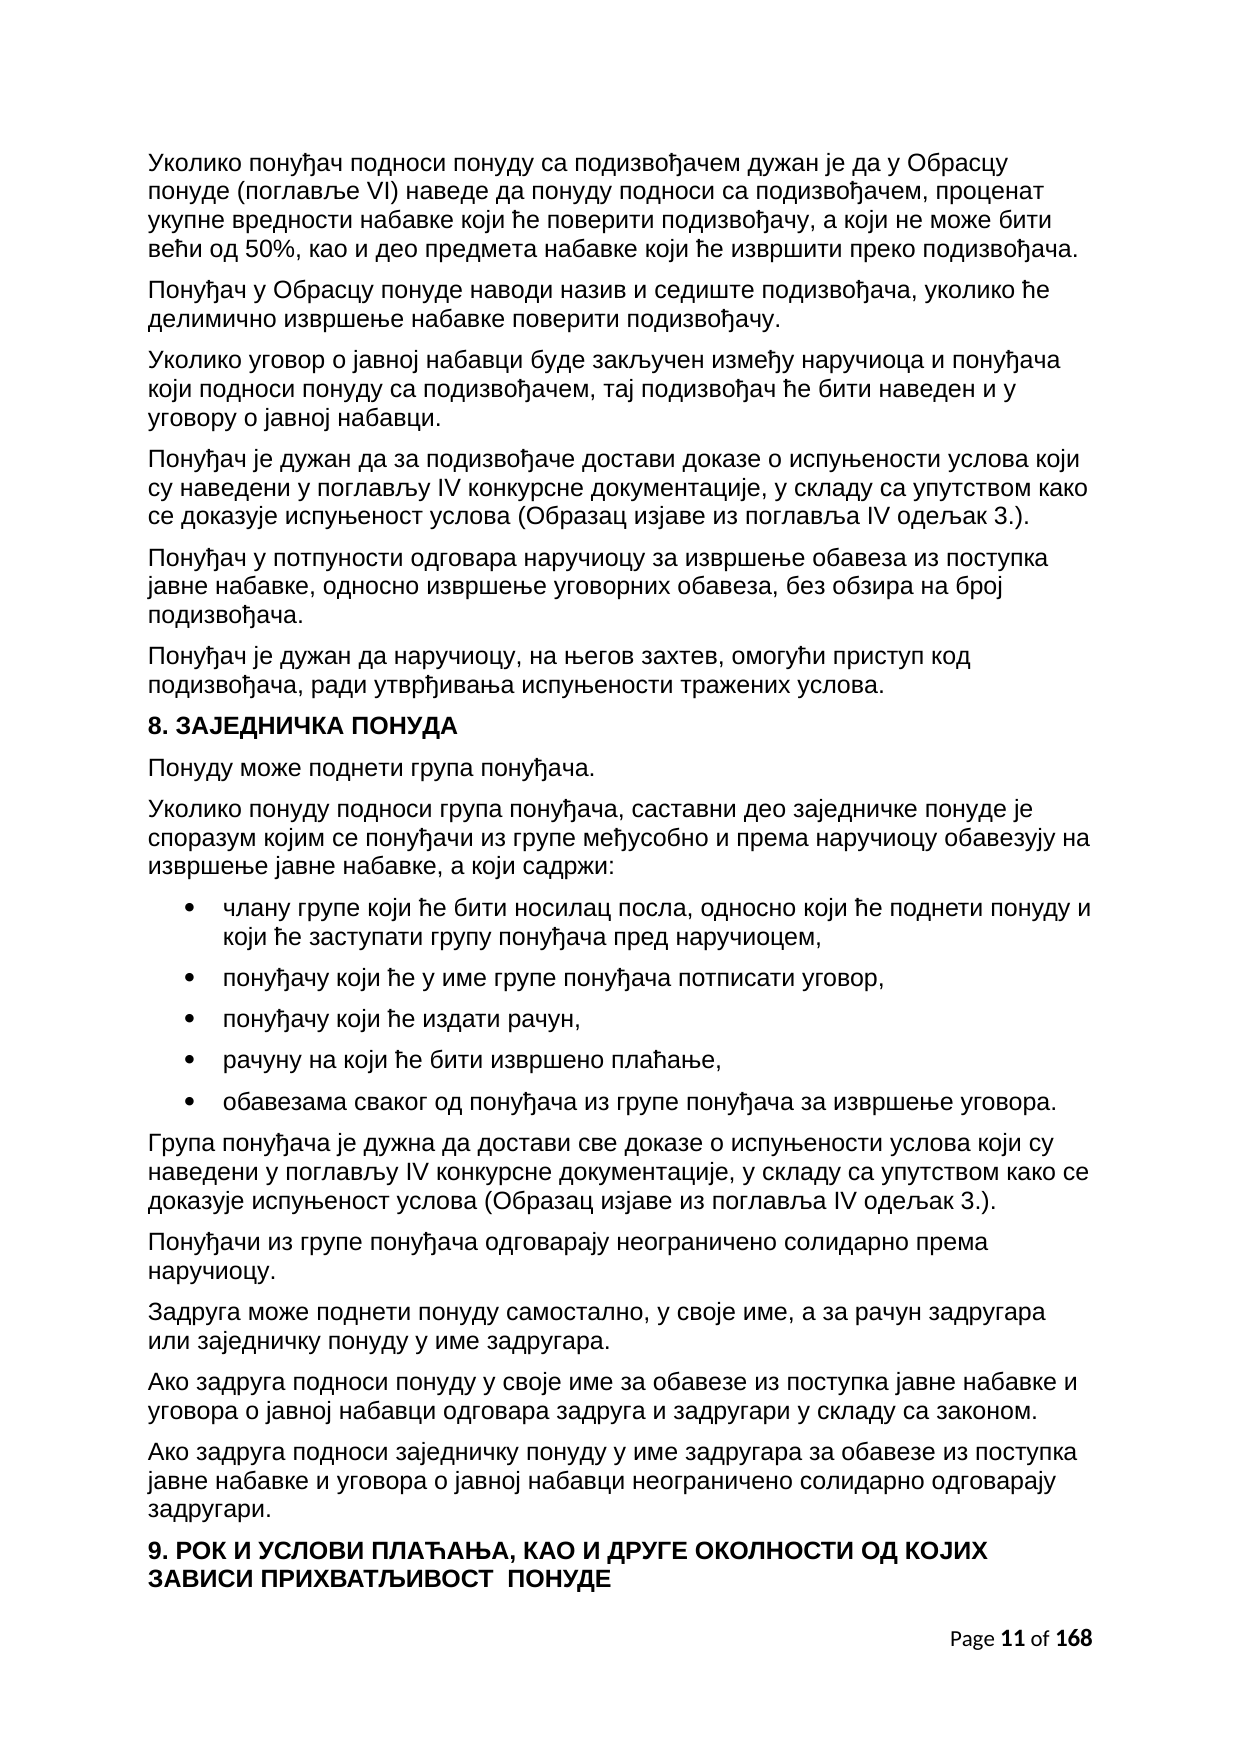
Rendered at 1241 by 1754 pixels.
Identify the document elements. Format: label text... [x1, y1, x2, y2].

text Група понуђача је дужна да достави све доказе о испуњености услова који су наведени у поглављу IV конкурсне документације, у складу са упутством како се доказује испуњеност услова (Образац изјаве из поглавља IV одељак 3.). [148, 1128, 1093, 1214]
text Понуђач у потпуности одговара наручиоцу за извршење обавеза из поступка јавне набавке, односно извршење уговорних обавеза, без обзира на број подизвођача. [148, 543, 1093, 629]
list понуђачу који ће у име групе понуђача потписати уговор, [185, 963, 1093, 992]
text 8. ЗАЈЕДНИЧКА ПОНУДА [148, 711, 1093, 740]
text Уколико понуђач подноси понуду са подизвођачем дужан је да у Обрасцу понуде (поглавље VI) наведе да понуду подноси са подизвођачем, проценат укупне вредности набавке који ће поверити подизвођачу, а који не може бити већи од 50%, као и део предмета набавке који ће извршити преко подизвођача. [148, 148, 1093, 263]
list рачуну на који ће бити извршено плаћање, [185, 1045, 1093, 1074]
text Уколико уговор о јавној набавци буде закључен између наручиоца и понуђача који подноси понуду са подизвођачем, тај подизвођач ће бити наведен и у уговору о јавној набавци. [148, 345, 1093, 431]
text Понуђач у Обрасцу понуде наводи назив и седиште подизвођача, уколико ће делимично извршење набавке поверити подизвођачу. [148, 275, 1093, 333]
list обавезама сваког од понуђача из групе понуђача за извршење уговора. [185, 1087, 1093, 1116]
list понуђачу који ће издати рачун, [185, 1004, 1093, 1033]
text Задруга може поднети понуду самостално, у своје име, а за рачун задругара или заједничку понуду у име задругара. [148, 1297, 1093, 1354]
text Понуђач је дужан да наручиоцу, на његов захтев, омогући приступ код подизвођача, ради утврђивања испуњености тражених услова. [148, 641, 1093, 699]
text 9. РОК И УСЛОВИ ПЛАЋАЊА, КАО И ДРУГЕ ОКОЛНОСТИ ОД КОЈИХ ЗАВИСИ ПРИХВАТЉИВОСТ ПОНУДЕ [611, 1536, 1093, 1593]
text Понуђачи из групе понуђача одговарају неограничено солидарно према наручиоцу. [148, 1227, 1093, 1284]
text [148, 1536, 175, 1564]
text Понуђач је дужан да за подизвођаче достави доказе о испуњености услова који су наведени у поглављу IV конкурсне документације, у складу са упутством како се доказује испуњеност услова (Образац изјаве из поглавља IV одељак 3.). [148, 444, 1093, 530]
text Ако задруга подноси заједничку понуду у име задругара за обавезе из поступка јавне набавке и уговора о јавној набавци неограничено солидарно одговарају задругари. [148, 1437, 1093, 1523]
text Ако задруга подноси понуду у своје име за обавезе из поступка јавне набавке и уговора о јавној набавци одговара задруга и задругари у складу са законом. [148, 1367, 1093, 1424]
list члану групе који ће бити носилац посла, односно који ће поднети понуду и који ће заступати групу понуђача пред наручиоцем, [185, 893, 1093, 950]
text Уколико понуду подноси група понуђача, саставни део заједничке понуде је споразум којим се понуђачи из групе међусобно и према наручиоцу обавезују на извршење јавне набавке, а који садржи: [148, 794, 1093, 880]
text Понуду може поднети група понуђача. [148, 753, 1093, 781]
